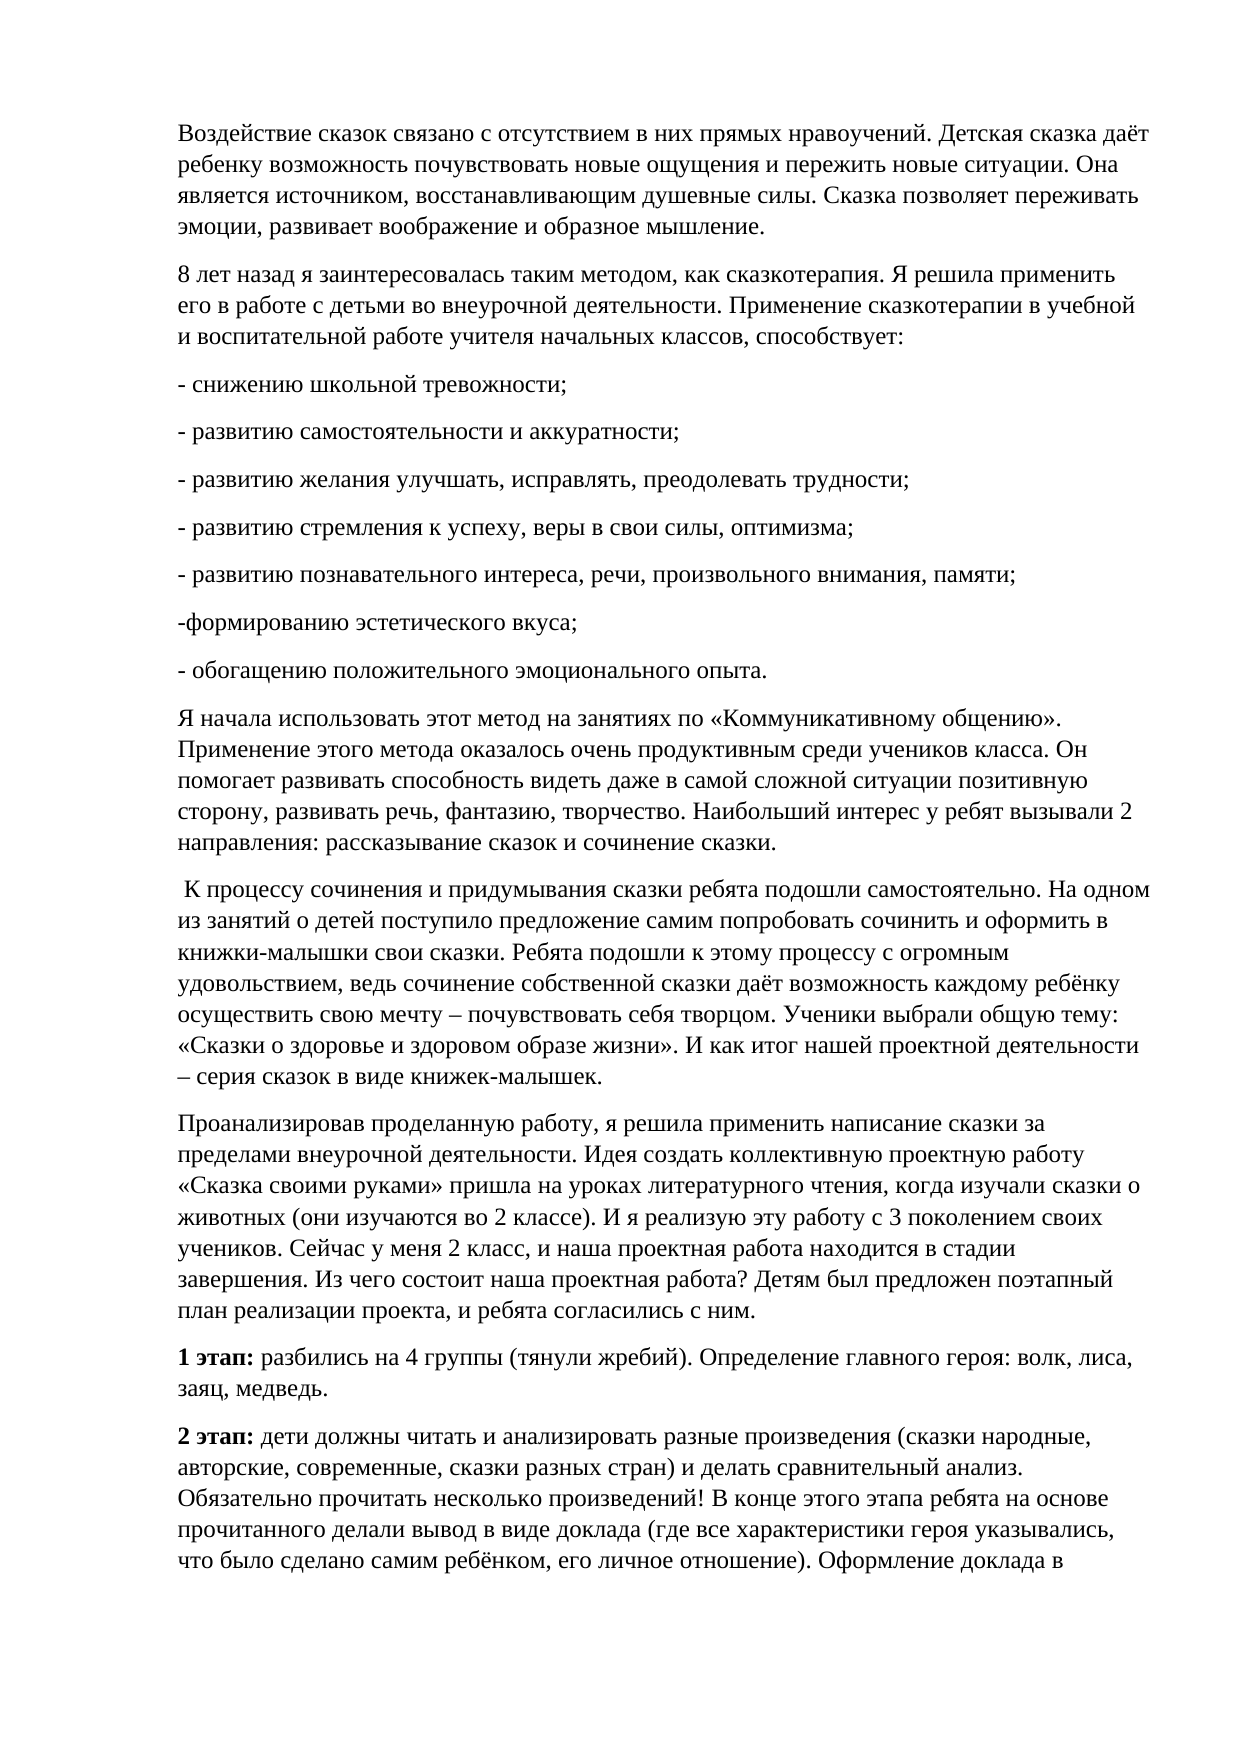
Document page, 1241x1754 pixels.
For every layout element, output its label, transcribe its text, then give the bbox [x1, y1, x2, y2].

text - развитию самостоятельности и аккуратности; [177, 416, 1152, 445]
text -формированию эстетического вкуса; [177, 607, 1152, 636]
text - развитию познавательного интереса, речи, произвольного внимания, памяти; [177, 559, 1152, 588]
text - снижению школьной тревожности; [177, 369, 1152, 397]
text К процессу сочинения и придумывания сказки ребята подошли самостоятельно. На одном из занятий о детей поступило предложение самим попробовать сочинить и оформить в книжки-малышки свои сказки. Ребята подошли к этому процессу с огромным удовольствием, ведь сочинение собственной сказки даёт возможность каждому ребёнку осуществить свою мечту – почувствовать себя творцом. Ученики выбрали общую тему: «Сказки о здоровье и здоровом образе жизни». И как итог нашей проектной деятельности – серия сказок в виде книжек-малышек. [177, 874, 1152, 1089]
text - развитию стремления к успеху, веры в свои силы, оптимизма; [177, 512, 1152, 541]
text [177, 1421, 1152, 1574]
text 1 этап: разбились на 4 группы (тянули жребий). Определение главного героя: волк, лиса, заяц, медведь. [177, 1342, 1152, 1402]
text Я начала использовать этот метод на занятиях по «Коммуникативному общению». Применение этого метода оказалось очень продуктивным среди учеников класса. Он помогает развивать способность видеть даже в самой сложной ситуации позитивную сторону, развивать речь, фантазию, творчество. Наибольший интерес у ребят вызывали 2 направления: рассказывание сказок и сочинение сказки. [177, 703, 1152, 856]
text Проанализировав проделанную работу, я решила применить написание сказки за пределами внеурочной деятельности. Идея создать коллективную проектную работу «Сказка своими руками» пришла на уроках литературного чтения, когда изучали сказки о животных (они изучаются во 2 классе). И я реализую эту работу с 3 поколением своих учеников. Сейчас у меня 2 класс, и наша проектная работа находится в стадии завершения. Из чего состоит наша проектная работа? Детям был предложен поэтапный план реализации проекта, и ребята согласились с ним. [177, 1108, 1152, 1323]
text 8 лет назад я заинтересовалась таким методом, как сказкотерапия. Я решила применить его в работе с детьми во внеурочной деятельности. Применение сказкотерапии в учебной и воспитательной работе учителя начальных классов, способствует: [177, 259, 1152, 350]
text - обогащению положительного эмоционального опыта. [177, 655, 1152, 684]
text - развитию желания улучшать, исправлять, преодолевать трудности; [177, 464, 1152, 493]
text Воздействие сказок связано с отсутствием в них прямых нравоучений. Детская сказка даёт ребенку возможность почувствовать новые ощущения и пережить новые ситуации. Она является источником, восстанавливающим душевные силы. Сказка позволяет переживать эмоции, развивает воображение и образное мышление. [177, 118, 1152, 240]
